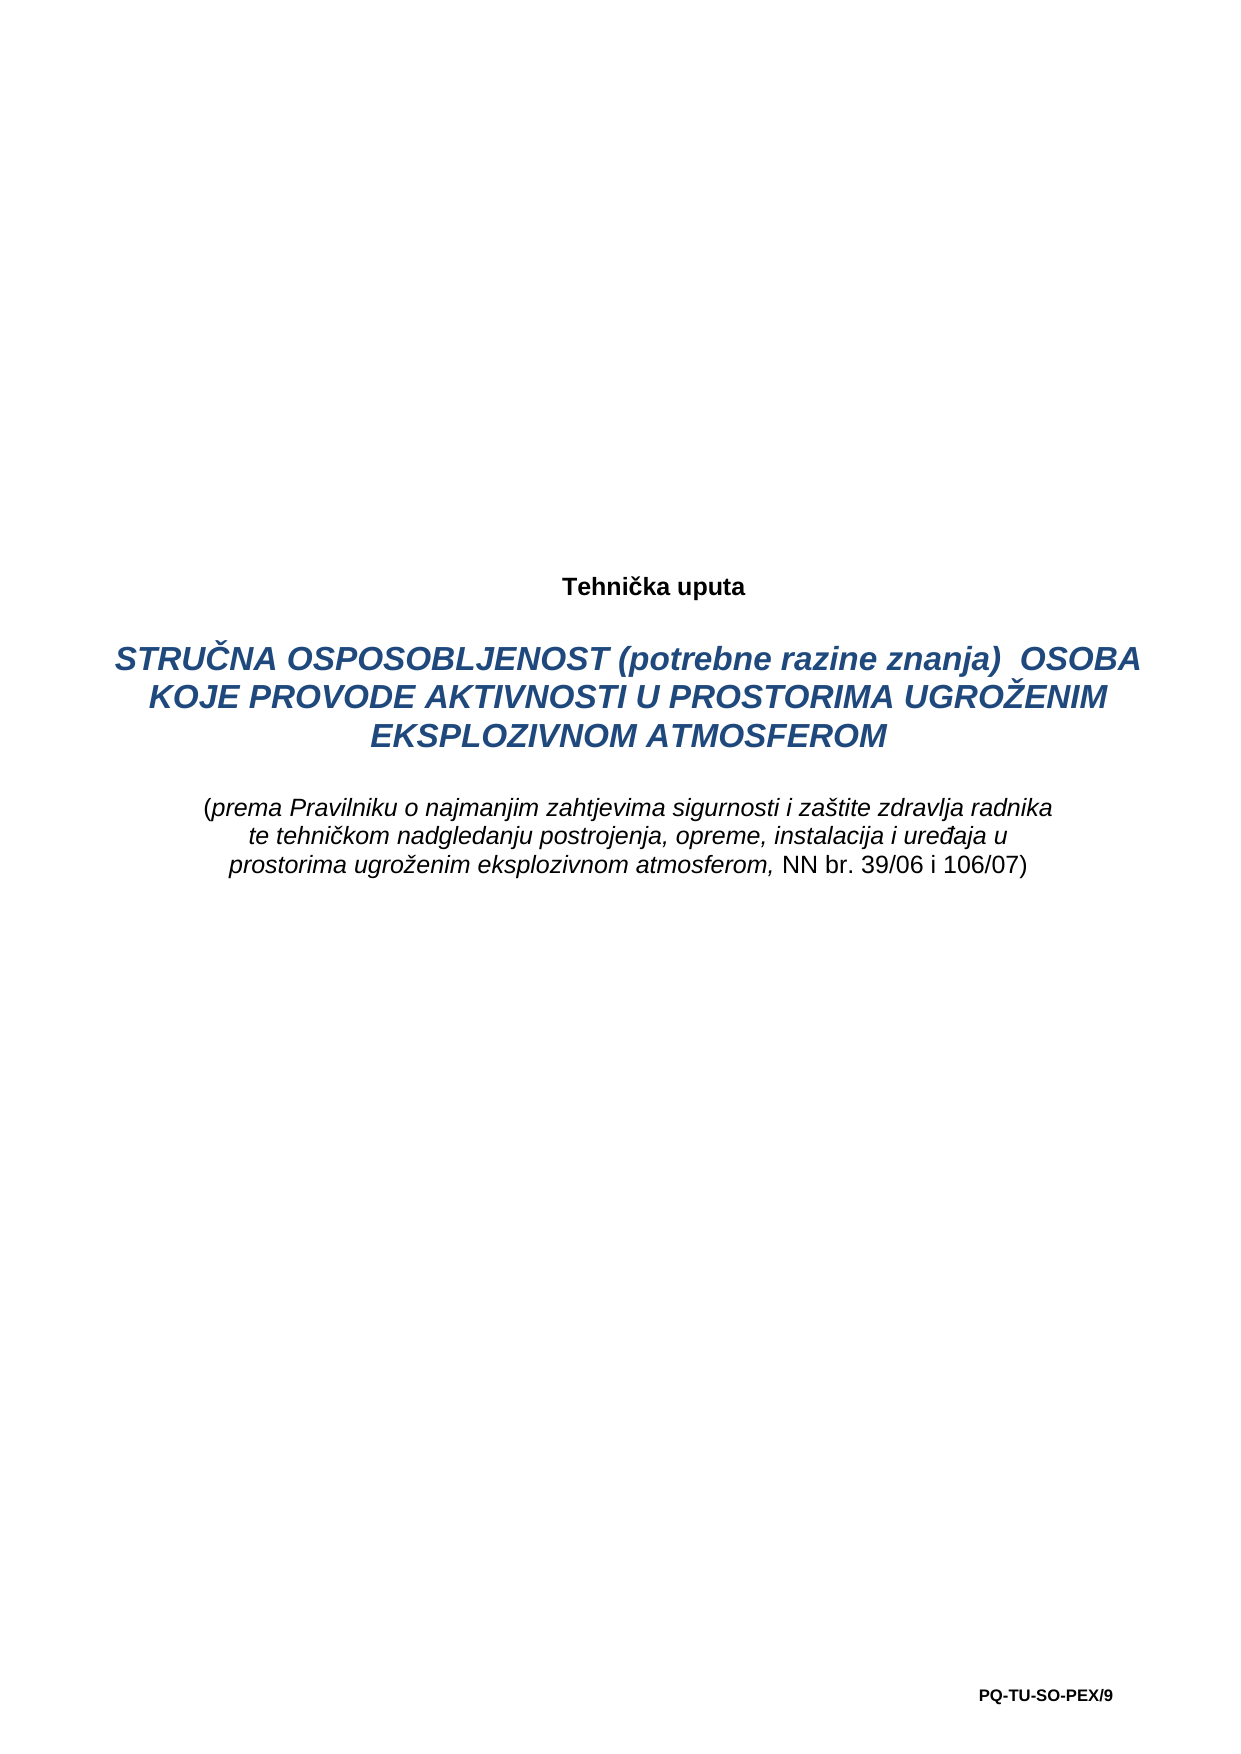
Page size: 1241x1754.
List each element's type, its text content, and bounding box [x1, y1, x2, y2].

text (prema Pravilniku o najmanjim zahtjevima sigurnosti i zaštite zdravlja radnika [105, 793, 1152, 821]
text prostorima ugroženim eksplozivnom atmosferom, NN br. 39/06 i 106/07) [105, 850, 1152, 879]
text Tehnička uputa [105, 572, 1202, 600]
text STRUČNA OSPOSOBLJENOST (potrebne razine znanja) OSOBA KOJE PROVODE AKTIVNOSTI U PROSTORIMA UGROŽENIM EKSPLOZIVNOM ATMOSFEROM [105, 639, 1152, 754]
text te tehničkom nadgledanju postrojenja, opreme, instalacija i uređaja u [105, 821, 1152, 850]
